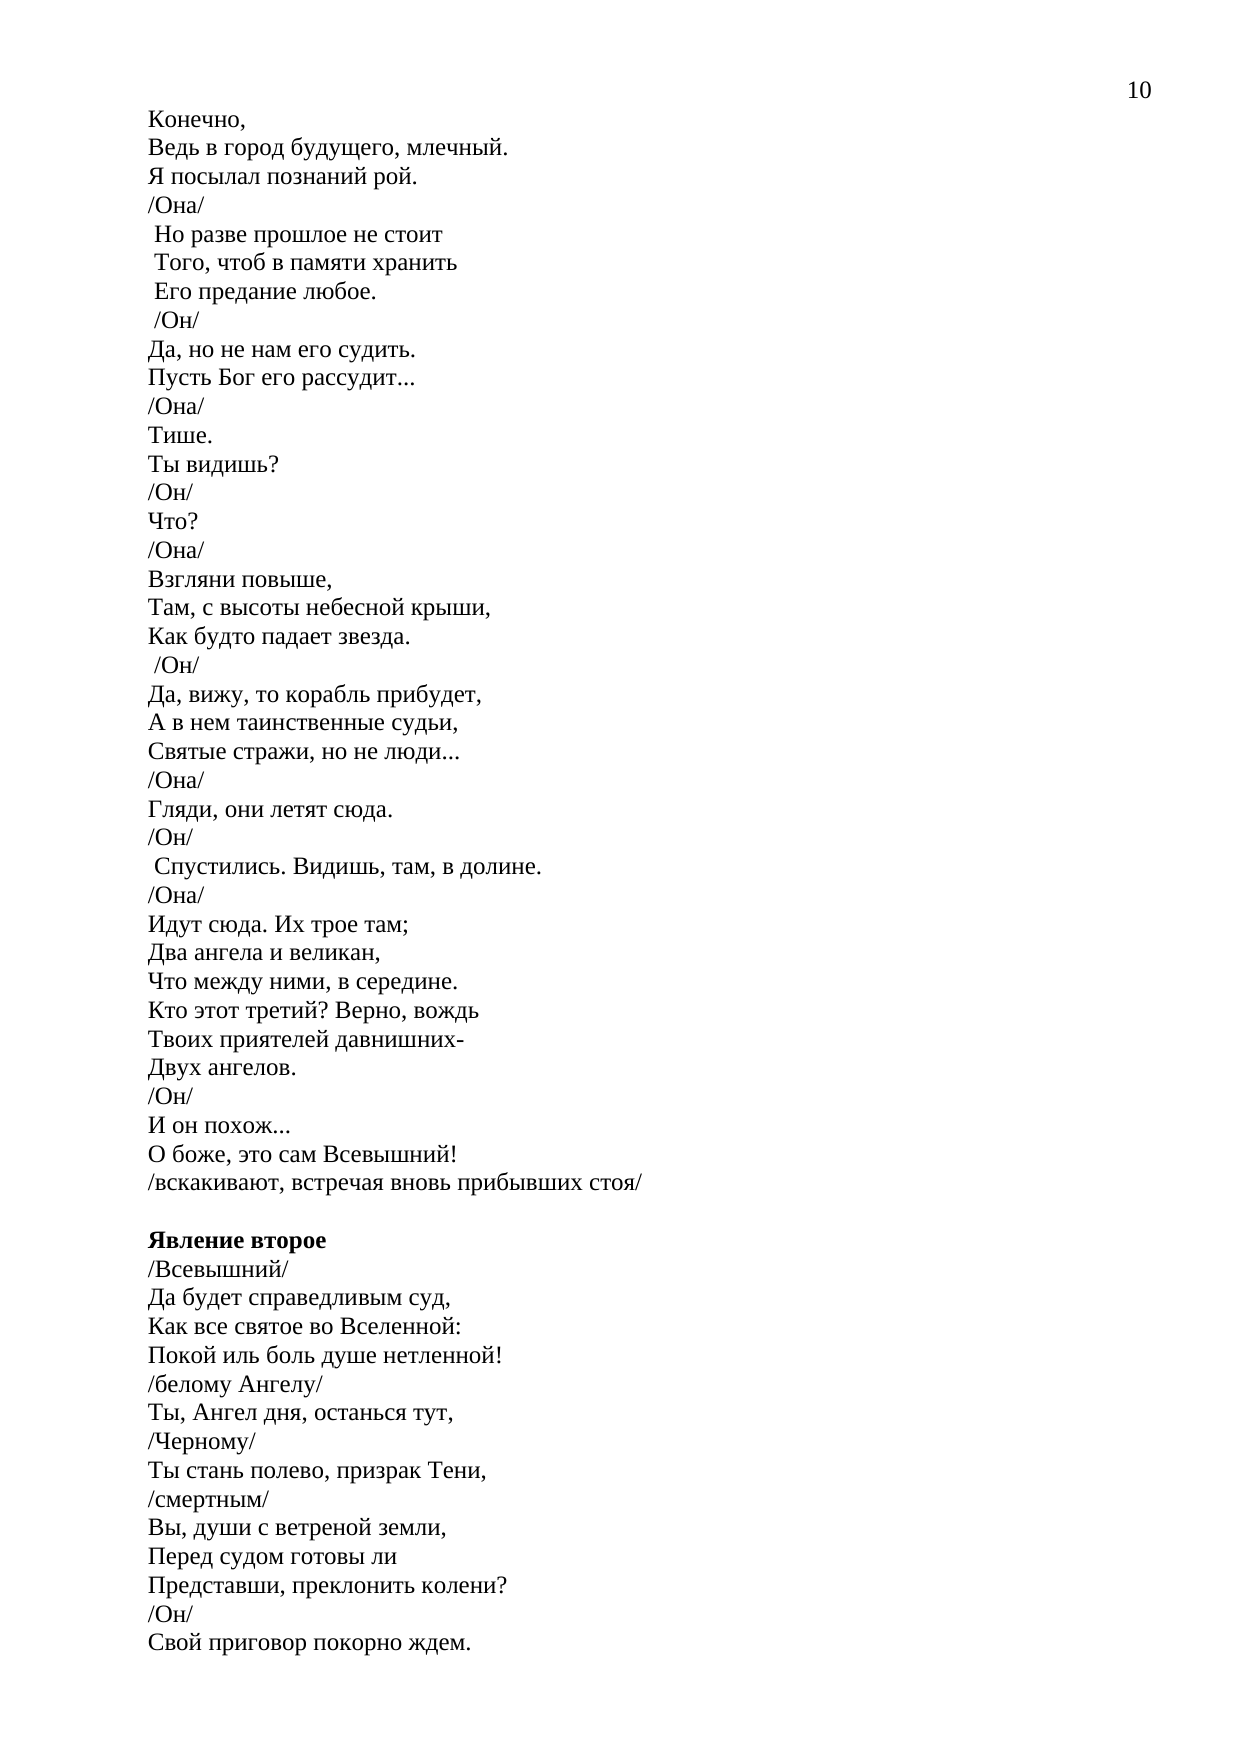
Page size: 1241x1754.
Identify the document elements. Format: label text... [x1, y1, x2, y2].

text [148, 1627, 1152, 1656]
text /Черному/ [148, 1426, 1152, 1455]
text Вы, души с ветреной земли, [148, 1512, 1152, 1541]
text Да, вижу, то корабль прибудет, [148, 679, 1152, 707]
text Того, чтоб в памяти хранить [148, 247, 1152, 276]
text А в нем таинственные судьи, [148, 707, 1152, 736]
text /вскакивают, встречая вновь прибывших стоя/ [148, 1167, 1152, 1196]
text Тише. [148, 420, 1152, 449]
text Что между ними, в середине. [148, 966, 1152, 995]
text Ты видишь? /Он/ [148, 449, 1152, 506]
text /смертным/ [148, 1484, 1152, 1512]
text Твоих приятелей давнишних- [148, 1024, 1152, 1052]
text Как будто падает звезда. /Он/ [148, 621, 1152, 679]
text Я посылал познаний рой. [148, 161, 1152, 190]
text О боже, это сам Всевышний! [148, 1139, 1152, 1167]
text Там, с высоты небесной крыши, [148, 592, 1152, 621]
text Ты, Ангел дня, останься тут, [148, 1397, 1152, 1426]
text Как все святое во Вселенной: [148, 1311, 1152, 1340]
text Ты стань полево, призрак Тени, [148, 1455, 1152, 1484]
text Да будет справедливым суд, [148, 1282, 1152, 1311]
text Покой иль боль душе нетленной! [148, 1340, 1152, 1369]
text Двух ангелов. /Он/ [148, 1052, 1152, 1110]
text Идут сюда. Их трое там; [148, 909, 1152, 937]
text Взгляни повыше, [148, 564, 1152, 592]
text Святые стражи, но не люди... /Она/ [148, 736, 1152, 794]
text Пусть Бог его рассудит... /Она/ [148, 362, 1152, 420]
text Ведь в город будущего, млечный. [148, 132, 1152, 161]
text Спустились. Видишь, там, в долине. /Она/ [148, 851, 1152, 909]
text Представши, преклонить колени? /Он/ [148, 1570, 1152, 1627]
text Гляди, они летят сюда. /Он/ [148, 794, 1152, 851]
text Конечно, [148, 104, 1152, 132]
text Два ангела и великан, [148, 937, 1152, 966]
text /Она/ [148, 190, 1152, 219]
text Перед судом готовы ли [148, 1541, 1152, 1570]
text Явление второе [148, 1225, 1152, 1254]
text Его предание любое. /Он/ [148, 276, 1152, 334]
text Кто этот третий? Верно, вождь [148, 995, 1152, 1024]
text Да, но не нам его судить. [148, 334, 1152, 362]
text /Всевышний/ [148, 1254, 1152, 1282]
text И он похож... [148, 1110, 1152, 1139]
text /белому Ангелу/ [148, 1369, 1152, 1397]
text Что? /Она/ [148, 506, 1152, 564]
text Но разве прошлое не стоит [148, 219, 1152, 247]
